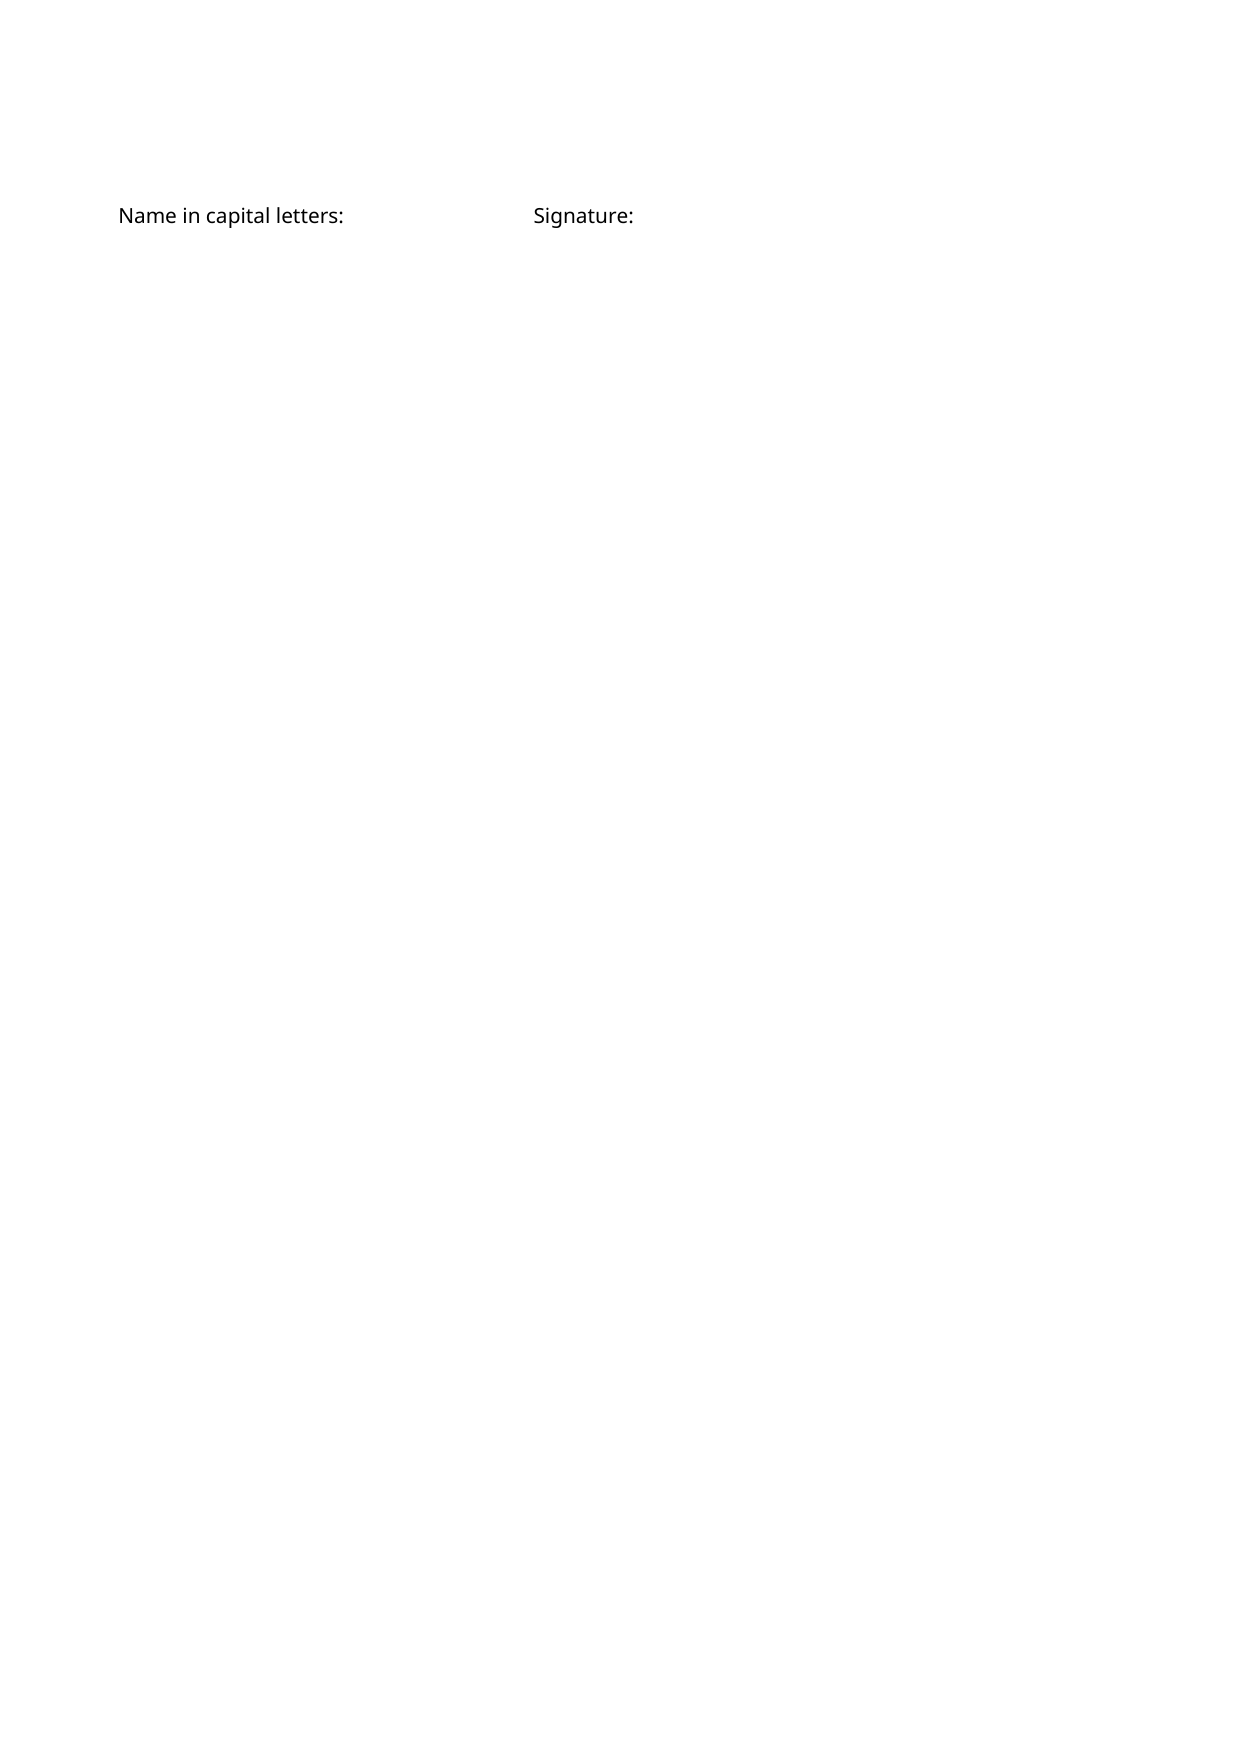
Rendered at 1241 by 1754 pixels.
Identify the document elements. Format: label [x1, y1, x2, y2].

text [118, 201, 1122, 229]
